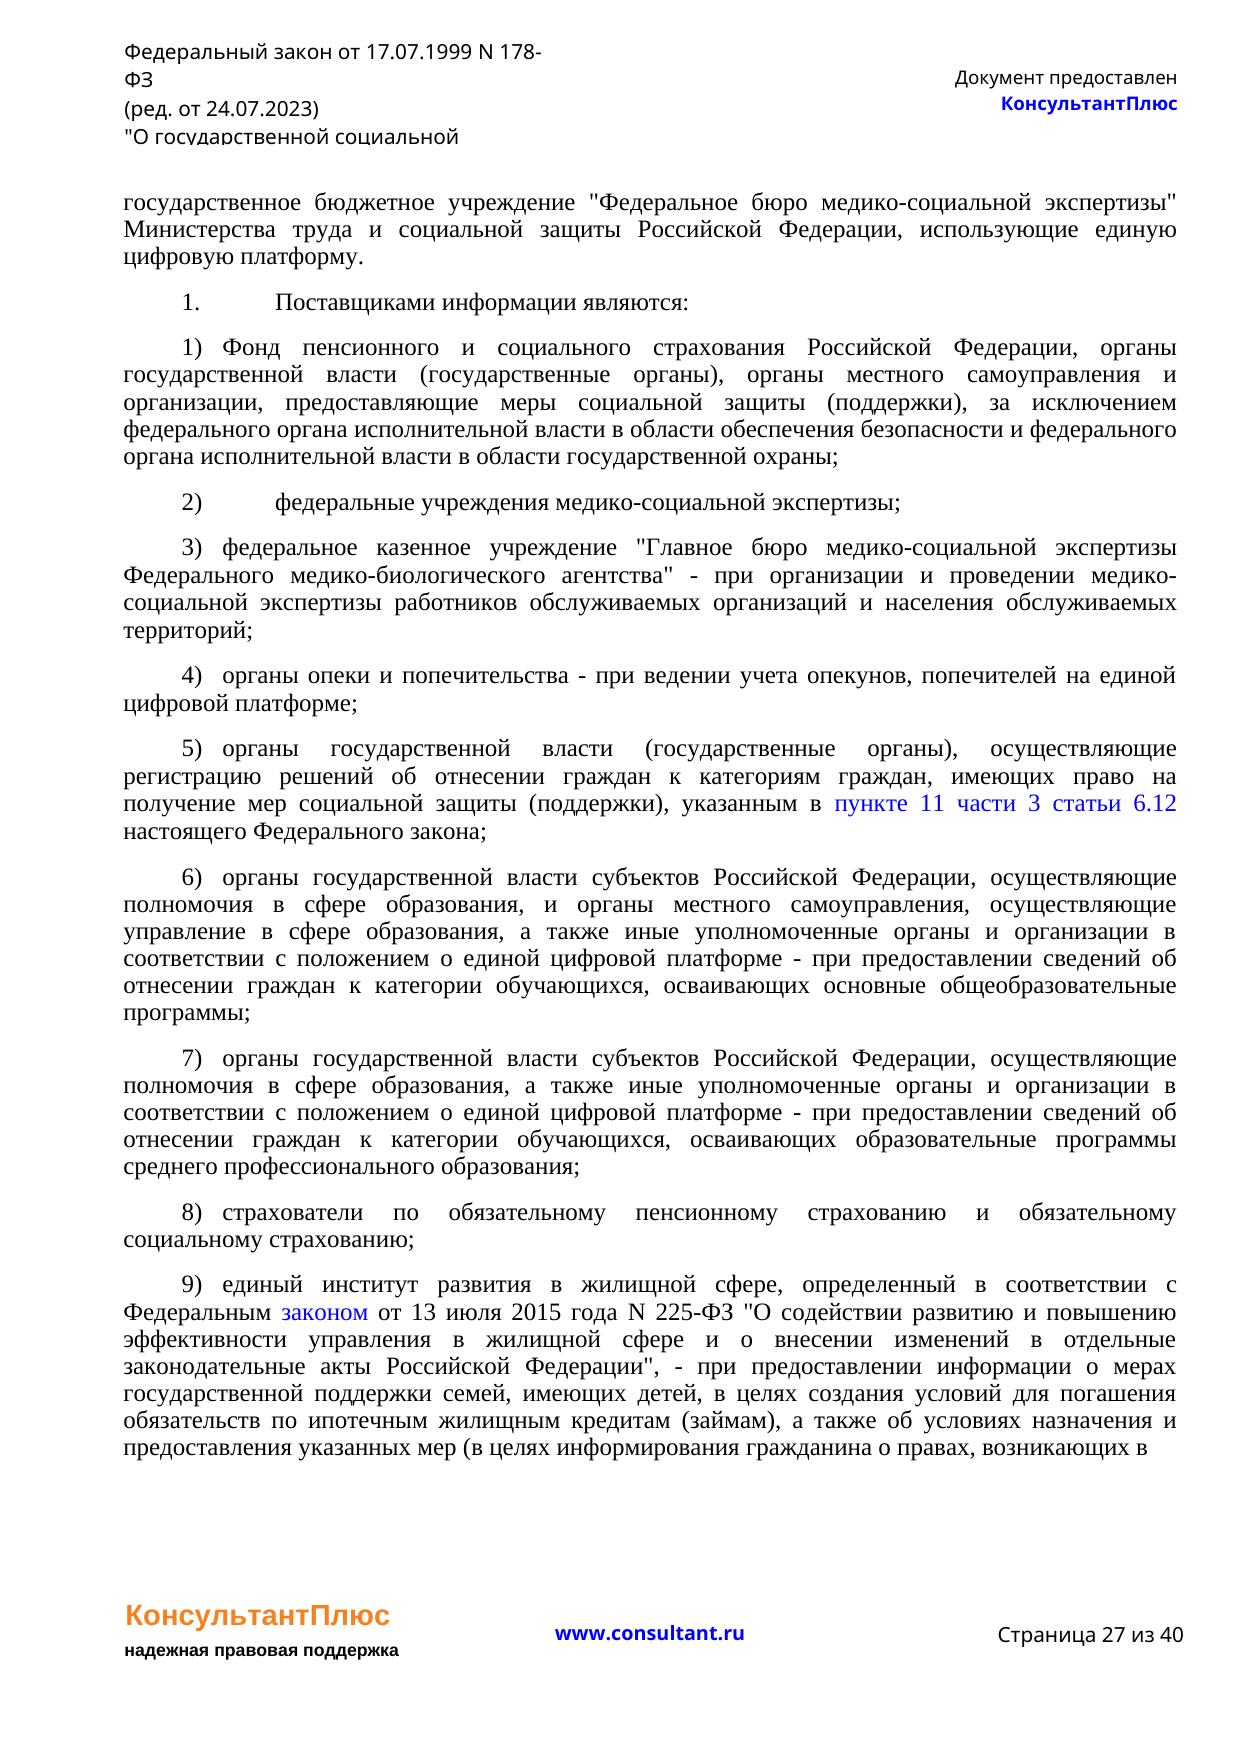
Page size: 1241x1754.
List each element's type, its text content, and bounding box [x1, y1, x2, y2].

list федеральные учреждения медико-социальной экспертизы; [123, 488, 1178, 515]
list федеральное казенное учреждение "Главное бюро медико-социальной экспертизы Федерального медико-биологического агентства" - при организации и проведении медико-социальной экспертизы работников обслуживаемых организаций и населения обслуживаемых территорий; [123, 534, 1178, 643]
text www.consultant.ru [547, 1619, 753, 1646]
text надежная правовая поддержка [124, 1640, 399, 1660]
list органы государственной власти субъектов Российской Федерации, осуществляющие полномочия в сфере образования, а также иные уполномоченные органы и организации в соответствии с положением о единой цифровой платформе - при предоставлении сведений об отнесении граждан к категории обучающихся, осваивающих образовательные программы среднего профессионального образования; [123, 1044, 1178, 1180]
list единый институт развития в жилищной сфере, определенный в соответствии с Федеральным законом от 13 июля 2015 года N 225-ФЗ "О содействии развитию и повышению эффективности управления в жилищной сфере и о внесении изменений в отдельные законодательные акты Российской Федерации", - при предоставлении информации о мерах государственной поддержки семей, имеющих детей, в целях создания условий для погашения обязательств по ипотечным жилищным кредитам (займам), а также об условиях назначения и предоставления указанных мер (в целях информирования гражданина о правах, возникающих в [123, 1271, 1178, 1461]
text Страница 27 из 40 [995, 1620, 1184, 1648]
list Поставщиками информации являются: [123, 288, 1178, 316]
list органы опеки и попечительства - при ведении учета опекунов, попечителей на единой цифровой платформе; [123, 662, 1178, 716]
text (ред. от 24.07.2023) [124, 94, 553, 122]
list страхователи по обязательному пенсионному страхованию и обязательному социальному страхованию; [123, 1198, 1178, 1253]
text Федеральный закон от 17.07.1999 N 178-ФЗ [124, 37, 553, 94]
list Фонд пенсионного и социального страхования Российской Федерации, органы государственной власти (государственные органы), органы местного самоуправления и организации, предоставляющие меры социальной защиты (поддержки), за исключением федерального органа исполнительной власти в области обеспечения безопасности и федерального органа исполнительной власти в области государственной охраны; [123, 334, 1178, 469]
text государственное бюджетное учреждение "Федеральное бюро медико-социальной экспертизы" Министерства труда и социальной защиты Российской Федерации, использующие единую цифровую платформу. [123, 189, 1178, 270]
list органы государственной власти субъектов Российской Федерации, осуществляющие полномочия в сфере образования, и органы местного самоуправления, осуществляющие управление в сфере образования, а также иные уполномоченные органы и организации в соответствии с положением о единой цифровой платформе - при предоставлении сведений об отнесении граждан к категории обучающихся, осваивающих основные общеобразовательные программы; [123, 863, 1178, 1026]
text Документ предоставлен КонсультантПлюс [781, 65, 1178, 115]
text "О государственной социальной помощи" [124, 122, 553, 145]
list органы государственной власти (государственные органы), осуществляющие регистрацию решений об отнесении граждан к категориям граждан, имеющих право на получение мер социальной защиты (поддержки), указанным в пункте 11 части 3 статьи 6.12 настоящего Федерального закона; [123, 735, 1178, 844]
text КонсультантПлюс [125, 1598, 391, 1631]
